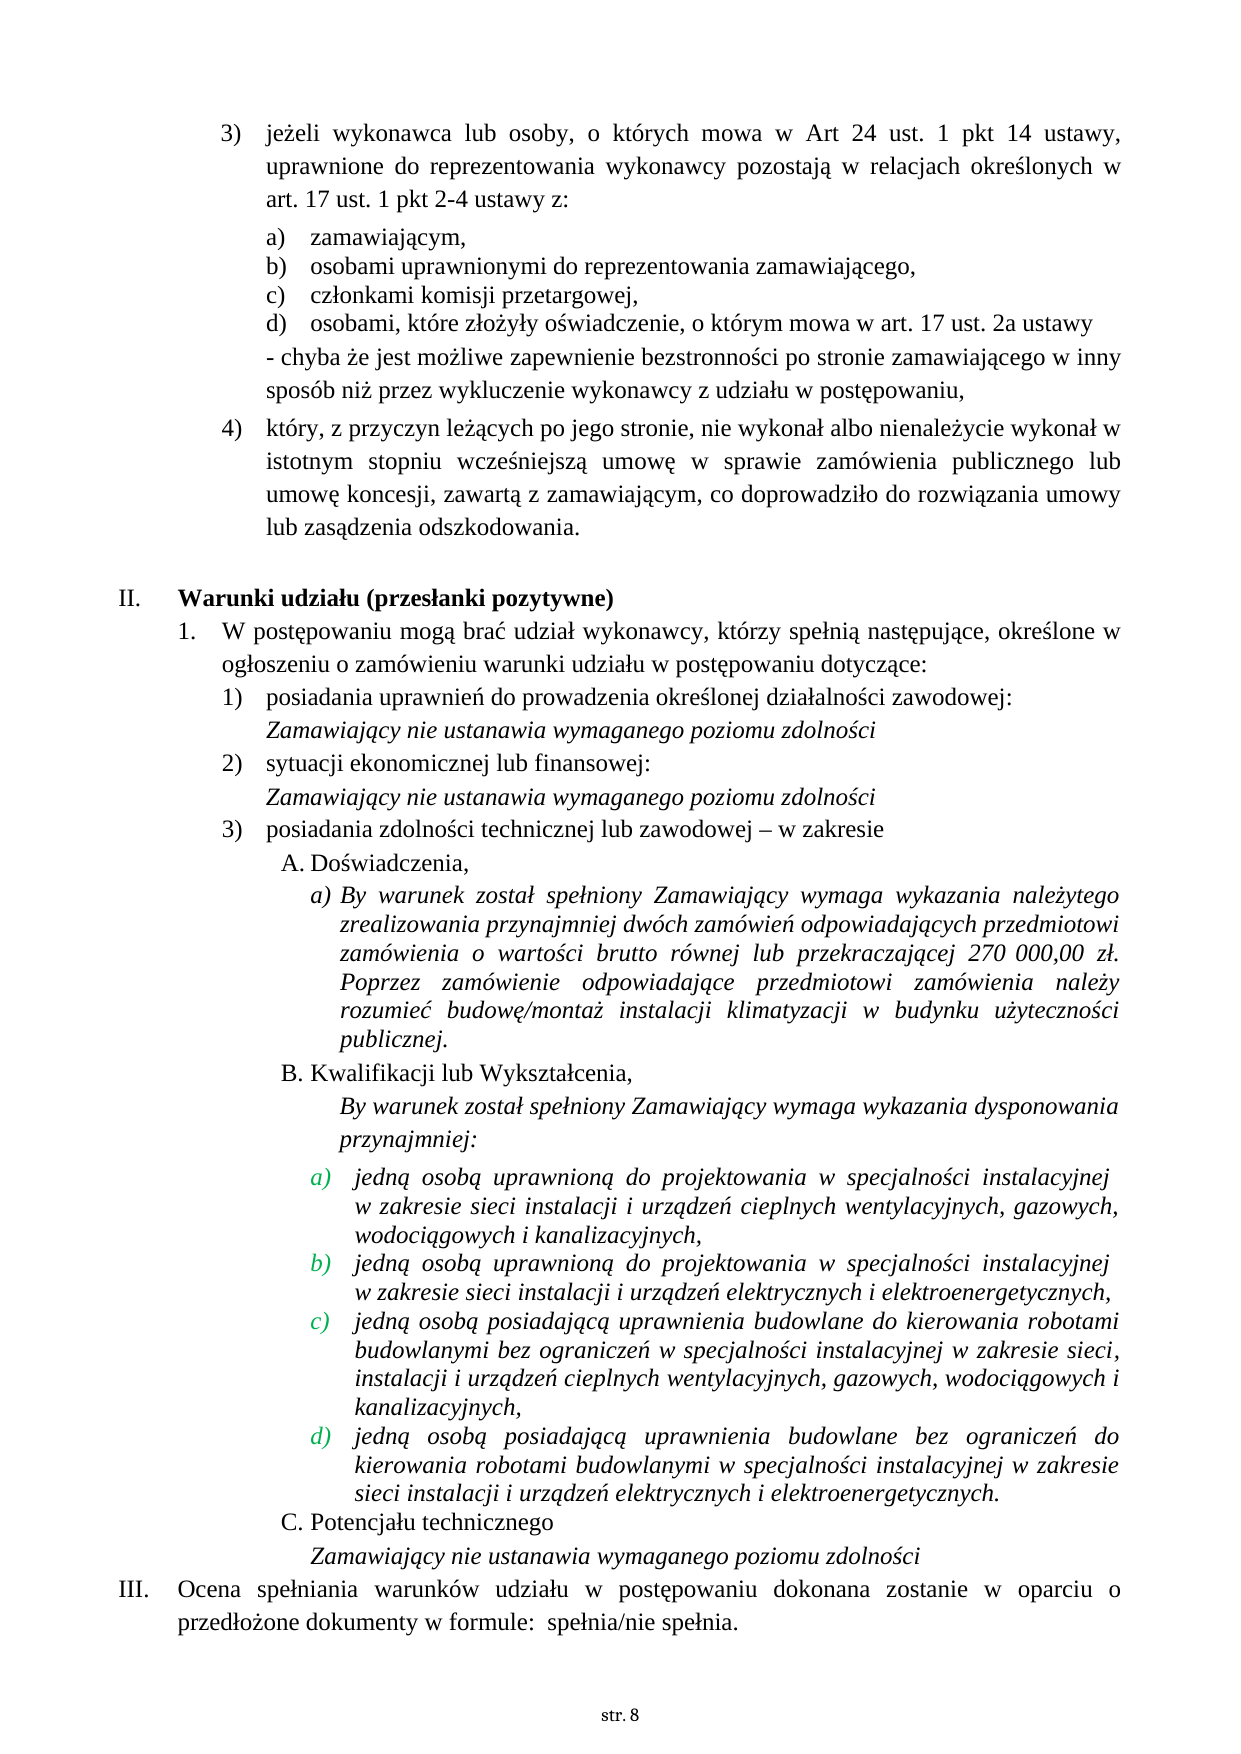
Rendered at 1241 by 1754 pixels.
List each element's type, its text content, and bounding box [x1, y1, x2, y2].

list który, z przyczyn leżących po jego stronie, nie wykonał albo nienależycie wykonał w istotnym stopniu wcześniejszą umowę w sprawie zamówienia publicznego lub umowę koncesji, zawartą z zamawiającym, co doprowadziło do rozwiązania umowy lub zasądzenia odszkodowania. [221, 413, 1122, 541]
list Potencjału technicznego [281, 1507, 1122, 1536]
text Zamawiający nie ustanawia wymaganego poziomu zdolności [207, 782, 1122, 810]
list Ocena spełniania warunków udziału w postępowaniu dokonana zostanie w oparciu o przedłożone dokumenty w formule: spełnia/nie spełnia. [118, 1574, 1122, 1636]
list sytuacji ekonomicznej lub finansowej: [222, 748, 1122, 777]
list Warunki udziału (przesłanki pozytywne) [118, 583, 1122, 612]
list jedną osobą posiadającą uprawnienia budowlane do kierowania robotami budowlanymi bez ograniczeń w specjalności instalacyjnej w zakresie sieci, instalacji i urządzeń cieplnych wentylacyjnych, gazowych, wodociągowych i kanalizacyjnych, [310, 1306, 1122, 1421]
text - chyba że jest możliwe zapewnienie bezstronności po stronie zamawiającego w inny sposób niż przez wykluczenie wykonawcy z udziału w postępowaniu, [266, 342, 1122, 404]
list posiadania zdolności technicznej lub zawodowej – w zakresie [222, 814, 1122, 843]
text By warunek został spełniony Zamawiający wymaga wykazania dysponowania przynajmniej: [339, 1091, 1122, 1153]
list osobami, które złożyły oświadczenie, o którym mowa w art. 17 ust. 2a ustawy [266, 308, 1122, 337]
list By warunek został spełniony Zamawiający wymaga wykazania należytego zrealizowania przynajmniej dwóch zamówień odpowiadających przedmiotowi zamówienia o wartości brutto równej lub przekraczającej 270 000,00 zł. Poprzez zamówienie odpowiadające przedmiotowi zamówienia należy rozumieć budowę/montaż instalacji klimatyzacji w budynku użyteczności publicznej. [310, 881, 1122, 1053]
text Zamawiający nie ustanawia wymaganego poziomu zdolności [266, 716, 1122, 744]
list zamawiającym, [266, 222, 1122, 251]
list posiadania uprawnień do prowadzenia określonej działalności zawodowej: [222, 682, 1122, 711]
list Doświadczenia, [281, 848, 1122, 876]
list jedną osobą uprawnioną do projektowania w specjalności instalacyjnej w zakresie sieci instalacji i urządzeń elektrycznych i elektroenergetycznych, [310, 1248, 1122, 1306]
list członkami komisji przetargowej, [266, 280, 1122, 308]
text Zamawiający nie ustanawia wymaganego poziomu zdolności [310, 1541, 1122, 1570]
list jedną osobą uprawnioną do projektowania w specjalności instalacyjnej w zakresie sieci instalacji i urządzeń cieplnych wentylacyjnych, gazowych, wodociągowych i kanalizacyjnych, [310, 1162, 1122, 1248]
list jeżeli wykonawca lub osoby, o których mowa w Art 24 ust. 1 pkt 14 ustawy, uprawnione do reprezentowania wykonawcy pozostają w relacjach określonych w art. 17 ust. 1 pkt 2-4 ustawy z: [220, 118, 1122, 213]
list W postępowaniu mogą brać udział wykonawcy, którzy spełnią następujące, określone w ogłoszeniu o zamówieniu warunki udziału w postępowaniu dotyczące: [177, 616, 1122, 678]
list Kwalifikacji lub Wykształcenia, [281, 1058, 1122, 1087]
list jedną osobą posiadającą uprawnienia budowlane bez ograniczeń do kierowania robotami budowlanymi w specjalności instalacyjnej w zakresie sieci instalacji i urządzeń elektrycznych i elektroenergetycznych. [310, 1421, 1122, 1507]
list osobami uprawnionymi do reprezentowania zamawiającego, [266, 251, 1122, 280]
